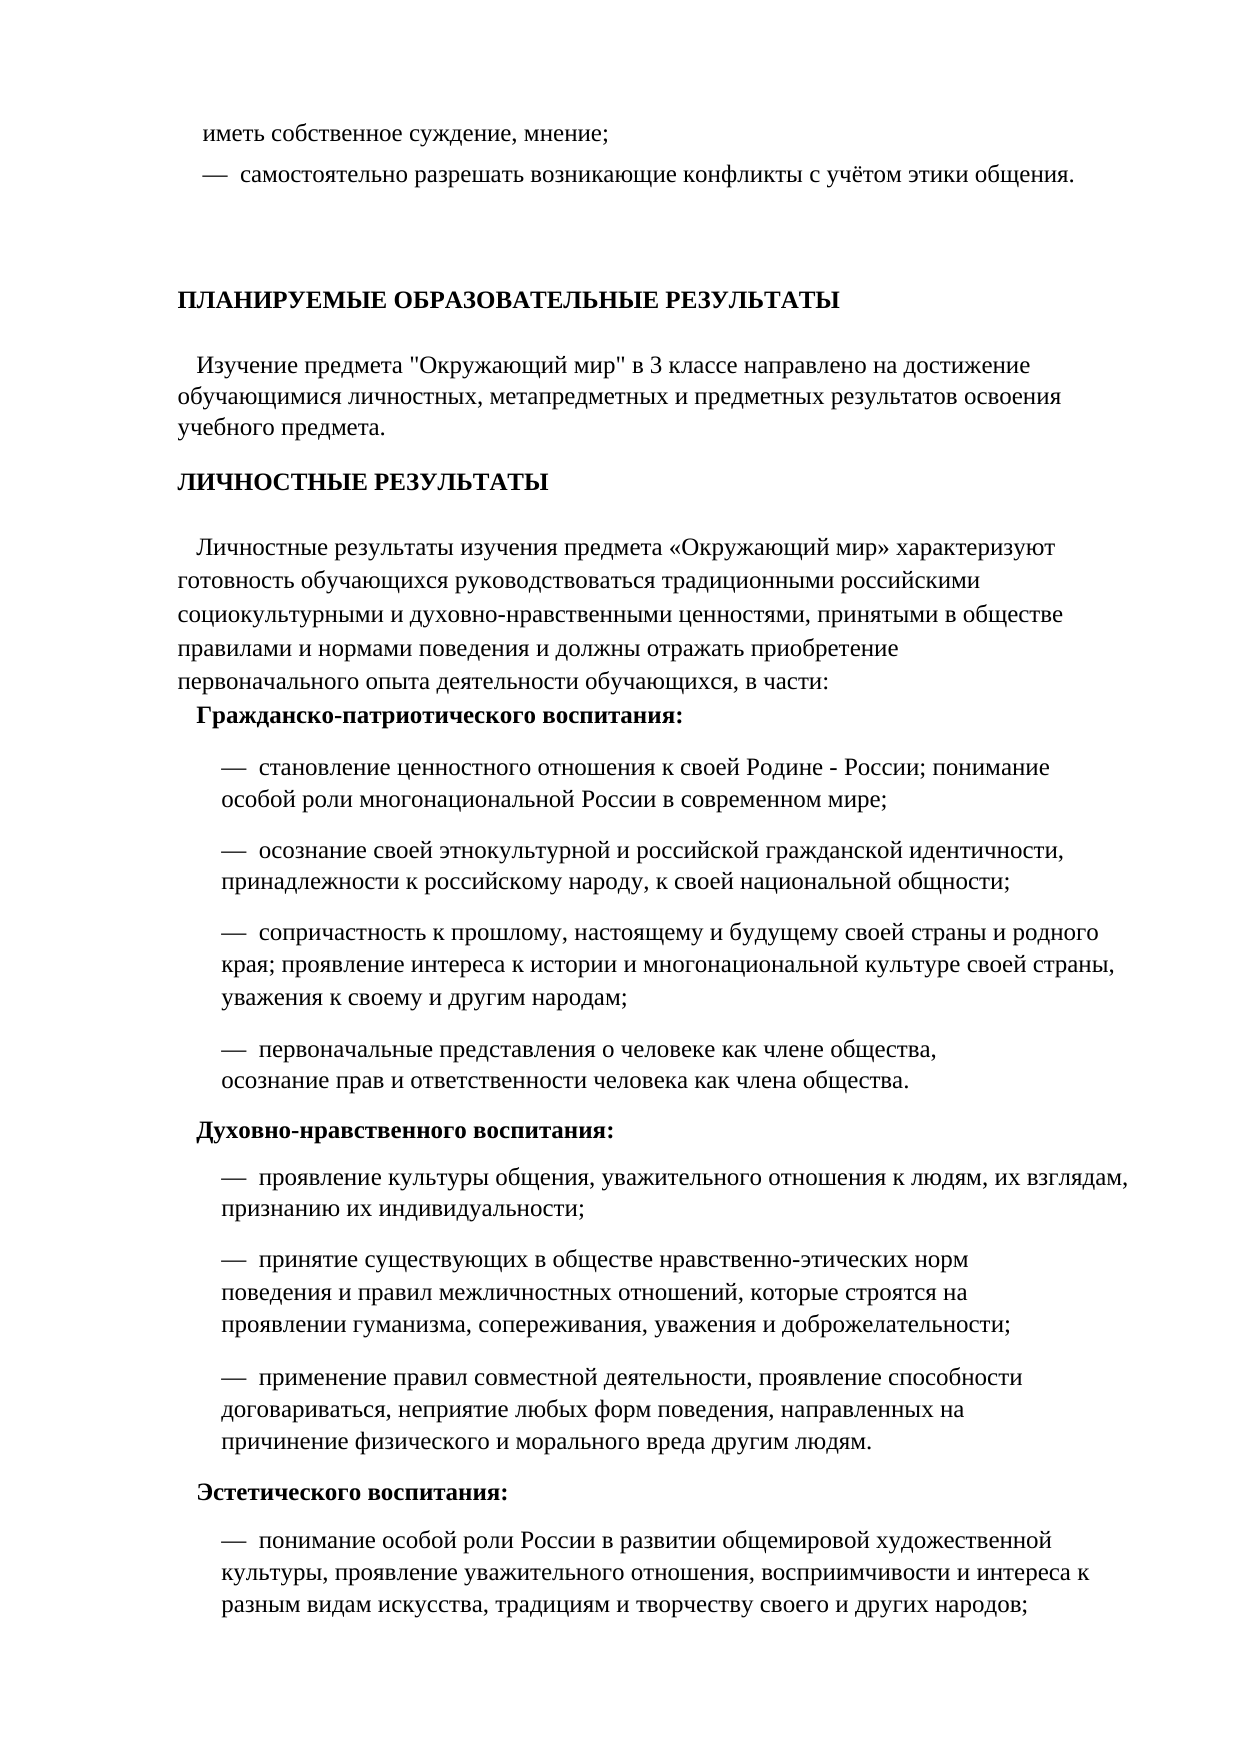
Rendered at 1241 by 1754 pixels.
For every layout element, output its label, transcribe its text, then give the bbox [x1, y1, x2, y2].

text — осознание своей этнокультурной и российской гражданской идентичности, принадлежности к российскому народу, к своей национальной общности; [221, 835, 1152, 895]
text — становление ценностного отношения к своей Родине - России; понимание особой роли многонациональной России в современном мире; [221, 752, 1062, 812]
text — принятие существующих в обществе нравственно-этических норм поведения и правил межличностных отношений, которые строятся на проявлении гуманизма, сопереживания, уважения и доброжелательности; [221, 1244, 1062, 1338]
text ПЛАНИРУЕМЫЕ ОБРАЗОВАТЕЛЬНЫЕ РЕЗУЛЬТАТЫ [177, 285, 1152, 314]
text Изучение предмета "Окружающий мир" в 3 классе направлено на достижение обучающимися личностных, метапредметных и предметных результатов освоения учебного предмета. [177, 350, 1077, 441]
text Личностные результаты изучения предмета «Окружающий мир» характеризуют готовность обучающихся руководствоваться традиционными российскими социокультурными и духовно-нравственными ценностями, принятыми в обществе правилами и нормами поведения и должны отражать приобретение первоначального опыта деятельности обучающихся, в части: Гражданско-патриотического воспитания: [177, 532, 1077, 729]
text — первоначальные представления о человеке как члене общества, осознание прав и ответственности человека как члена общества. [221, 1034, 1002, 1094]
text Эстетического воспитания: [196, 1477, 1152, 1506]
text — понимание особой роли России в развитии общемировой художественной культуры, проявление уважительного отношения, восприимчивости и интереса к разным видам искусства, традициям и творчеству своего и других народов; [221, 1525, 1137, 1618]
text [177, 118, 1152, 188]
text ЛИЧНОСТНЫЕ РЕЗУЛЬТАТЫ [177, 467, 1152, 496]
text — проявление культуры общения, уважительного отношения к людям, их взглядам, признанию их индивидуальности; [221, 1162, 1137, 1222]
text — применение правил совместной деятельности, проявление способности договариваться, неприятие любых форм поведения, направленных на причинение физического и морального вреда другим людям. [221, 1362, 1092, 1455]
text Духовно-нравственного воспитания: [196, 1115, 1152, 1144]
text — сопричастность к прошлому, настоящему и будущему своей страны и родного края; проявление интереса к истории и многонациональной культуре своей страны, уважения к своему и другим народам; [221, 917, 1137, 1011]
